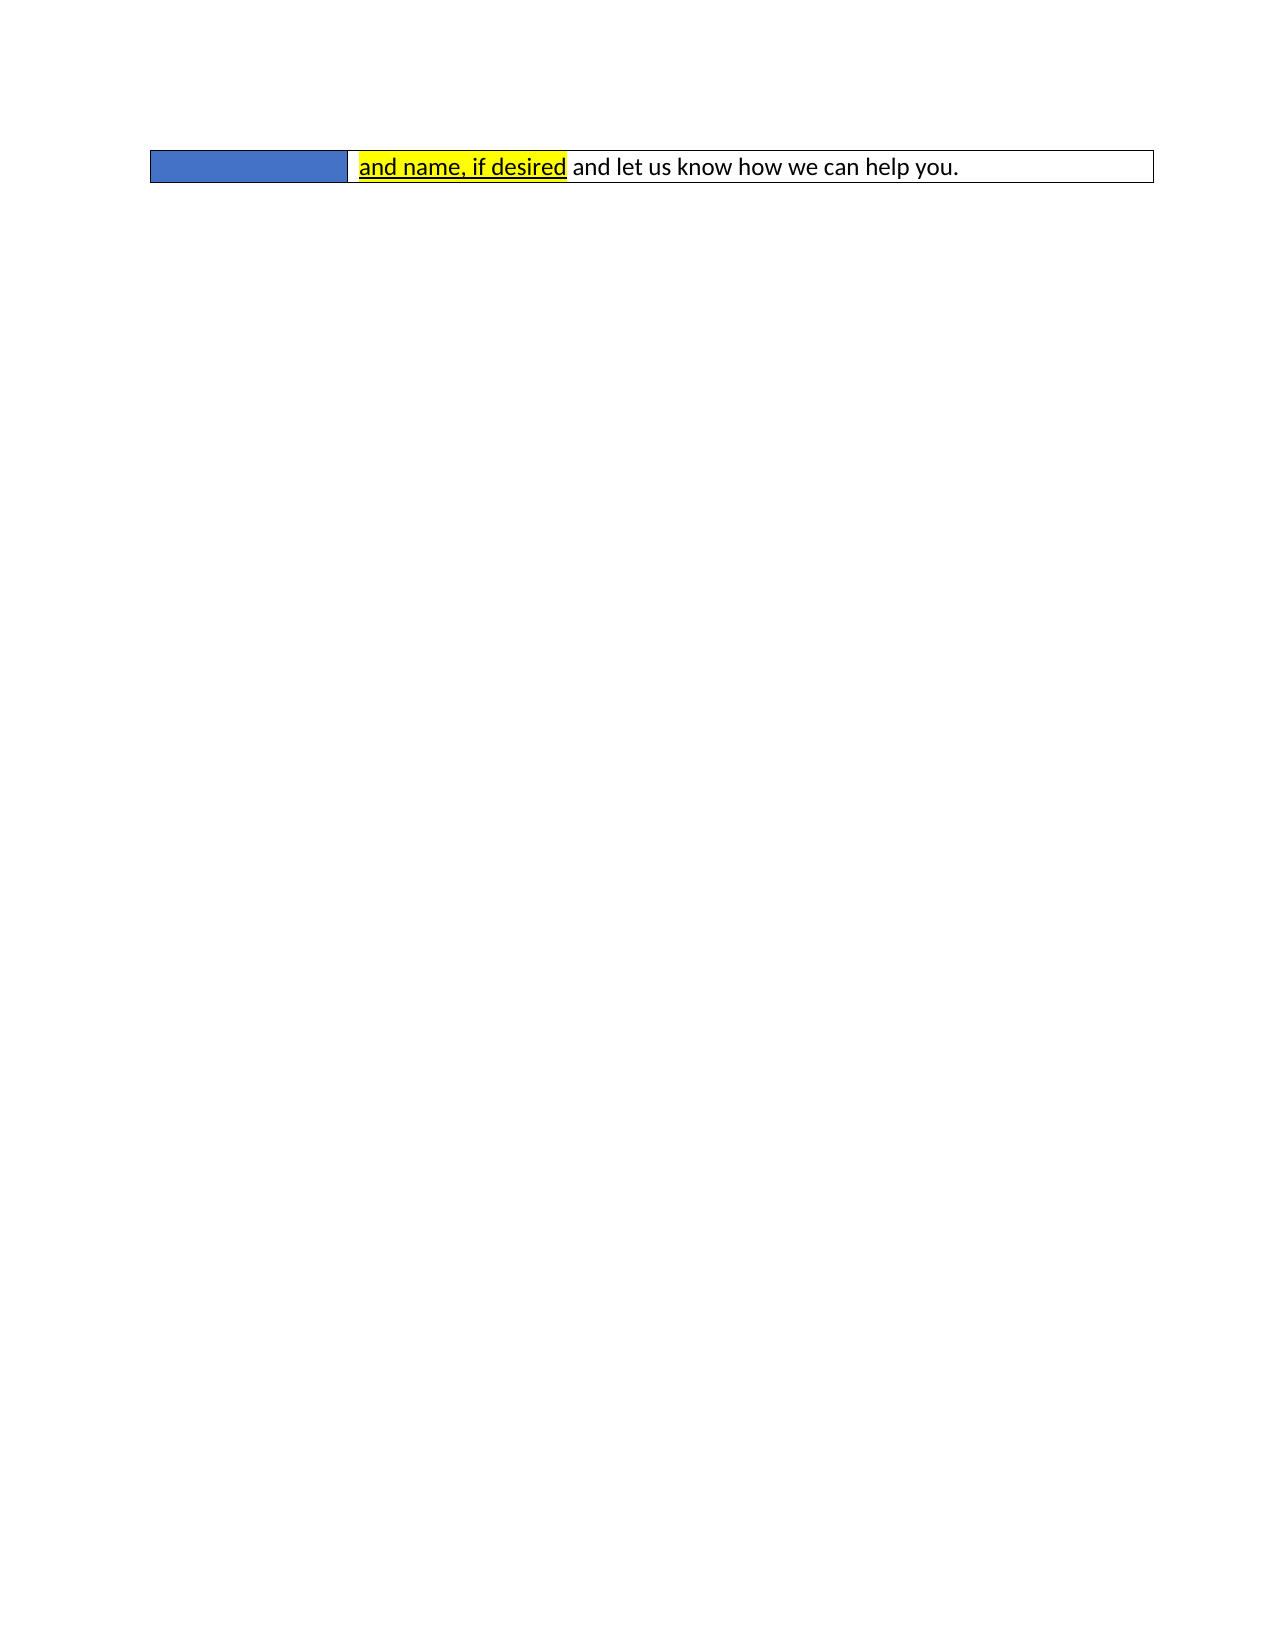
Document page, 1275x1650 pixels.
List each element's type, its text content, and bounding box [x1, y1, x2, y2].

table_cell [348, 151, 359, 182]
table_cell Need Help? [151, 151, 347, 182]
